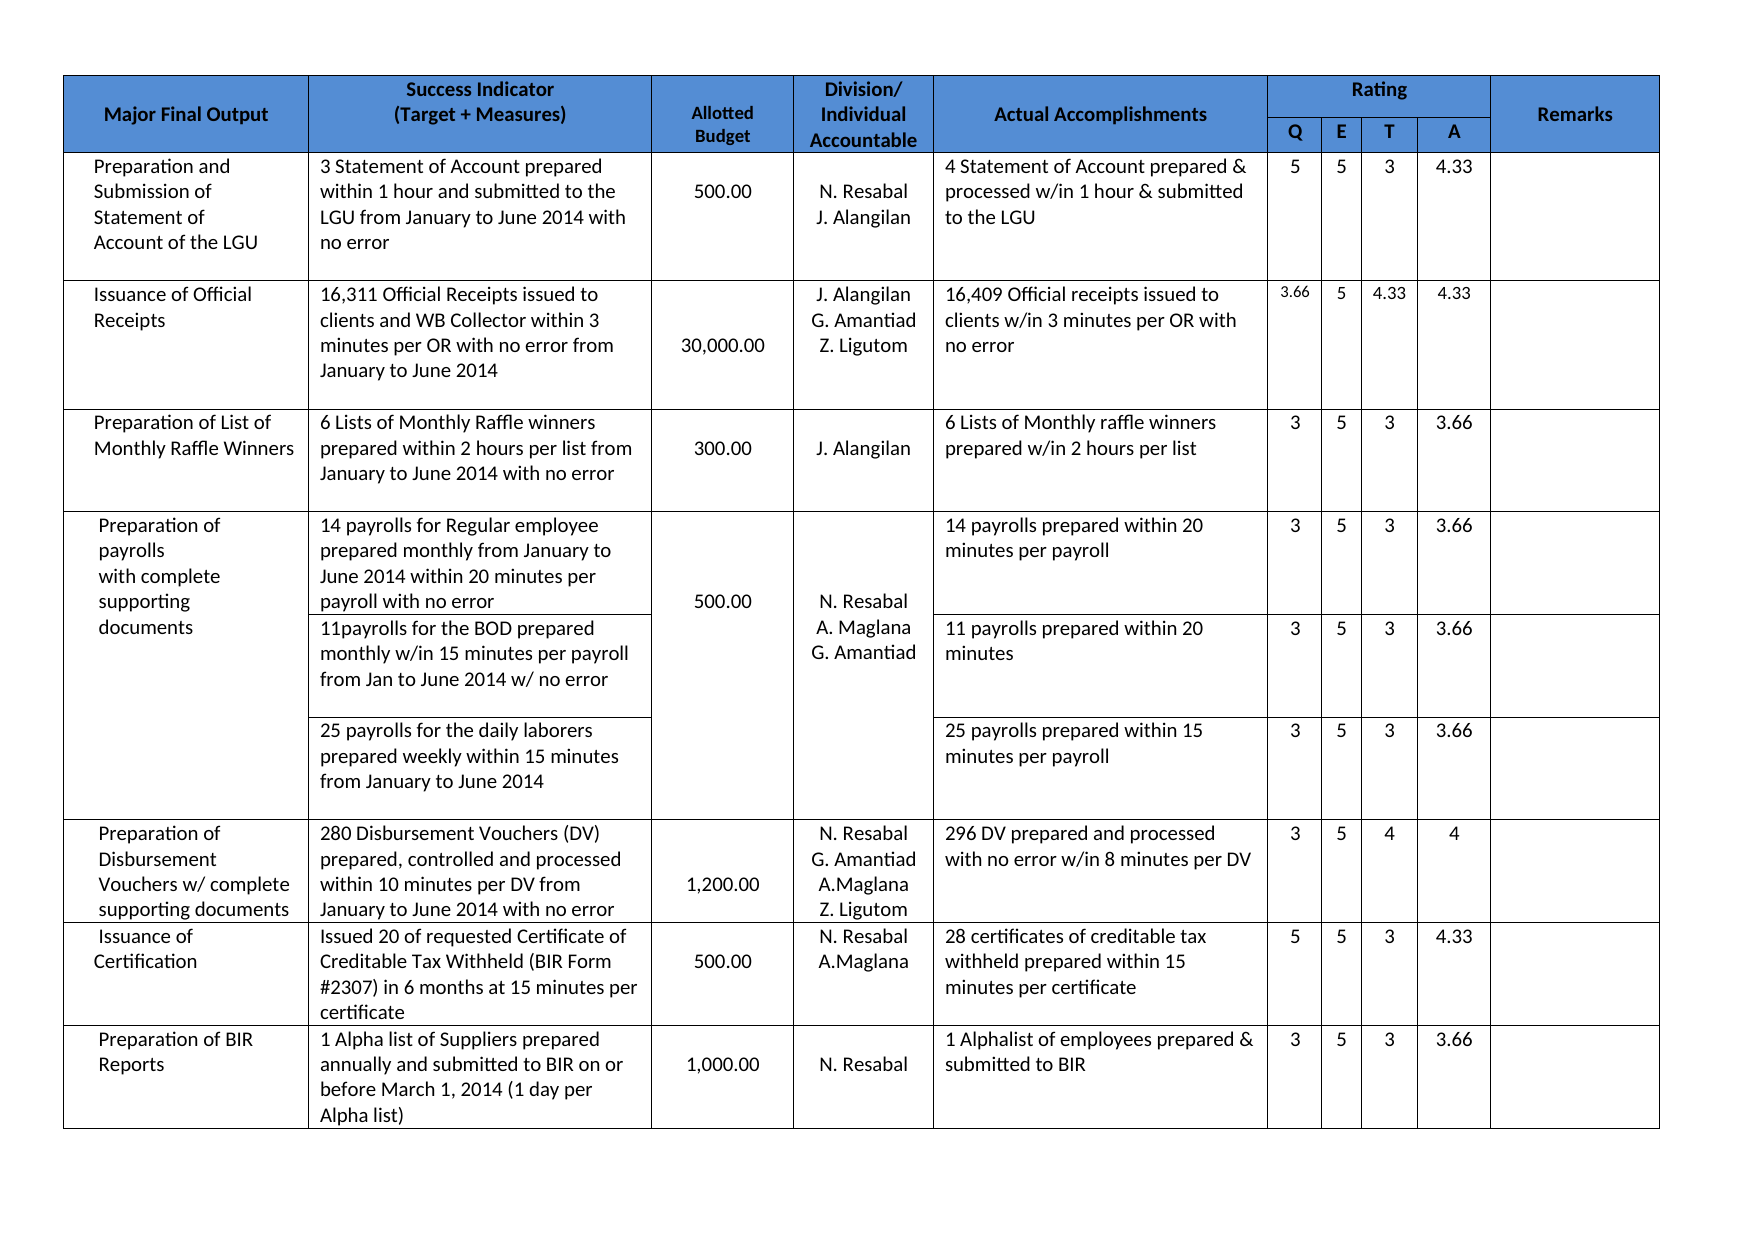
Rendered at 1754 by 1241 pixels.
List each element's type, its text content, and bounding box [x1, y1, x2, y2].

table_cell N. Resabal [794, 1026, 933, 1127]
table_cell 3 [1268, 512, 1321, 614]
table_cell 1,200.00 [652, 820, 793, 922]
table_cell N. Resabal A. Maglana G. Amantiad [794, 512, 933, 819]
table_cell 3 [1362, 512, 1417, 614]
table_cell [1491, 1026, 1659, 1127]
table_cell [1491, 615, 1659, 717]
table_cell 1 Alphalist of employees prepared & submitted to BIR [934, 1026, 1267, 1127]
table_cell [1491, 820, 1659, 922]
table_cell 500.00 [652, 153, 793, 280]
table_cell 1 Alpha list of Suppliers prepared annually and submitted to BIR on or before March 1, 2014 (1 day per Alpha list) [309, 1026, 651, 1127]
table_cell 5 [1322, 820, 1361, 922]
table_cell 4.33 [1418, 281, 1490, 408]
table_cell 14 payrolls for Regular employee prepared monthly from January to June 2014 within 20 minutes per payroll with no error [309, 512, 651, 614]
table_cell 11 payrolls prepared within 20 minutes [934, 615, 1267, 717]
table_cell [1491, 923, 1659, 1025]
table_cell 500.00 [652, 923, 793, 1025]
table_cell 16,409 Official receipts issued to clients w/in 3 minutes per OR with no error [934, 281, 1267, 408]
table_cell Major Final Output [64, 76, 308, 152]
table_cell 3 [1268, 1026, 1321, 1127]
table_cell 3 [1268, 410, 1321, 511]
table_cell Allotted Budget [652, 76, 793, 152]
table_cell 5 [1322, 512, 1361, 614]
table_cell E [1322, 118, 1361, 152]
table_cell 4 Statement of Account prepared & processed w/in 1 hour & submitted to the LGU [934, 153, 1267, 280]
table_cell 4 [1362, 820, 1417, 922]
table_cell 3 [1362, 923, 1417, 1025]
table_cell 4.33 [1418, 923, 1490, 1025]
table_cell [1491, 281, 1659, 408]
table_cell N. Resabal A.Maglana [794, 923, 933, 1025]
table_cell A [1418, 118, 1490, 152]
table_cell 3 [1362, 153, 1417, 280]
table_cell T [1362, 118, 1417, 152]
table_cell 3 [1362, 615, 1417, 717]
table_cell Preparation of payrolls with complete supporting documents [64, 512, 308, 819]
table_cell 25 payrolls for the daily laborers prepared weekly within 15 minutes from January to June 2014 [309, 718, 651, 819]
table_cell 25 payrolls prepared within 15 minutes per payroll [934, 718, 1267, 819]
table_cell Issuance of Certification [64, 923, 308, 1025]
table_cell 3 [1362, 718, 1417, 819]
table_cell Issuance of Official Receipts [64, 281, 308, 408]
table_cell 28 certificates of creditable tax withheld prepared within 15 minutes per certificate [934, 923, 1267, 1025]
table_cell 3 [1362, 1026, 1417, 1127]
table_cell 3 [1268, 615, 1321, 717]
table_cell 3.66 [1418, 718, 1490, 819]
table_cell 3 Statement of Account prepared within 1 hour and submitted to the LGU from January to June 2014 with no error [309, 153, 651, 280]
table_cell [1491, 718, 1659, 819]
table_cell 14 payrolls prepared within 20 minutes per payroll [934, 512, 1267, 614]
table_cell 4.33 [1418, 153, 1490, 280]
table_cell 3.66 [1418, 615, 1490, 717]
table_cell Success Indicator (Target + Measures) [309, 76, 651, 152]
table_cell 11payrolls for the BOD prepared monthly w/in 15 minutes per payroll from Jan to June 2014 w/ no error [309, 615, 651, 717]
table_cell Actual Accomplishments [934, 76, 1267, 152]
table_cell 5 [1268, 923, 1321, 1025]
table_cell 3.66 [1418, 410, 1490, 511]
table_cell 3.66 [1418, 512, 1490, 614]
table_cell 30,000.00 [652, 281, 793, 408]
table_cell 3 [1268, 718, 1321, 819]
table_cell 4.33 [1362, 281, 1417, 408]
table_cell 280 Disbursement Vouchers (DV) prepared, controlled and processed within 10 minutes per DV from January to June 2014 with no error [309, 820, 651, 922]
table_cell 5 [1322, 718, 1361, 819]
table_cell 6 Lists of Monthly Raffle winners prepared within 2 hours per list from January to June 2014 with no error [309, 410, 651, 511]
table_cell 5 [1322, 1026, 1361, 1127]
table_cell 5 [1322, 923, 1361, 1025]
table_cell 300.00 [652, 410, 793, 511]
table_cell 3 [1268, 820, 1321, 922]
table_cell N. Resabal J. Alangilan [794, 153, 933, 280]
table_cell 500.00 [652, 512, 793, 819]
table_cell Preparation of Disbursement Vouchers w/ complete supporting documents [64, 820, 308, 922]
table_cell [1491, 512, 1659, 614]
table_cell 16,311 Official Receipts issued to clients and WB Collector within 3 minutes per OR with no error from January to June 2014 [309, 281, 651, 408]
table_cell 3.66 [1268, 281, 1321, 408]
table_cell Rating [1268, 76, 1490, 117]
table_cell 6 Lists of Monthly raffle winners prepared w/in 2 hours per list [934, 410, 1267, 511]
table_cell 3 [1362, 410, 1417, 511]
table_cell 5 [1322, 410, 1361, 511]
table_cell [1491, 153, 1659, 280]
table_cell 5 [1322, 281, 1361, 408]
table_cell Preparation of List of Monthly Raffle Winners [64, 410, 308, 511]
table_cell Issued 20 of requested Certificate of Creditable Tax Withheld (BIR Form #2307) in 6 months at 15 minutes per certificate [309, 923, 651, 1025]
table_cell J. Alangilan G. Amantiad Z. Ligutom [794, 281, 933, 408]
table_cell Division/ Individual Accountable [794, 76, 933, 152]
table_cell J. Alangilan [794, 410, 933, 511]
table_cell Remarks [1491, 76, 1659, 152]
table_cell 296 DV prepared and processed with no error w/in 8 minutes per DV [934, 820, 1267, 922]
table_cell Q [1268, 118, 1321, 152]
table_cell 5 [1268, 153, 1321, 280]
table_cell 3.66 [1418, 1026, 1490, 1127]
table_cell Preparation and Submission of Statement of Account of the LGU [64, 153, 308, 280]
table_cell 4 [1418, 820, 1490, 922]
table_cell Preparation of BIR Reports [64, 1026, 308, 1127]
table_cell [1491, 410, 1659, 511]
table_cell 5 [1322, 615, 1361, 717]
table_cell N. Resabal G. Amantiad A.Maglana Z. Ligutom [794, 820, 933, 922]
table_cell 5 [1322, 153, 1361, 280]
table_cell 1,000.00 [652, 1026, 793, 1127]
